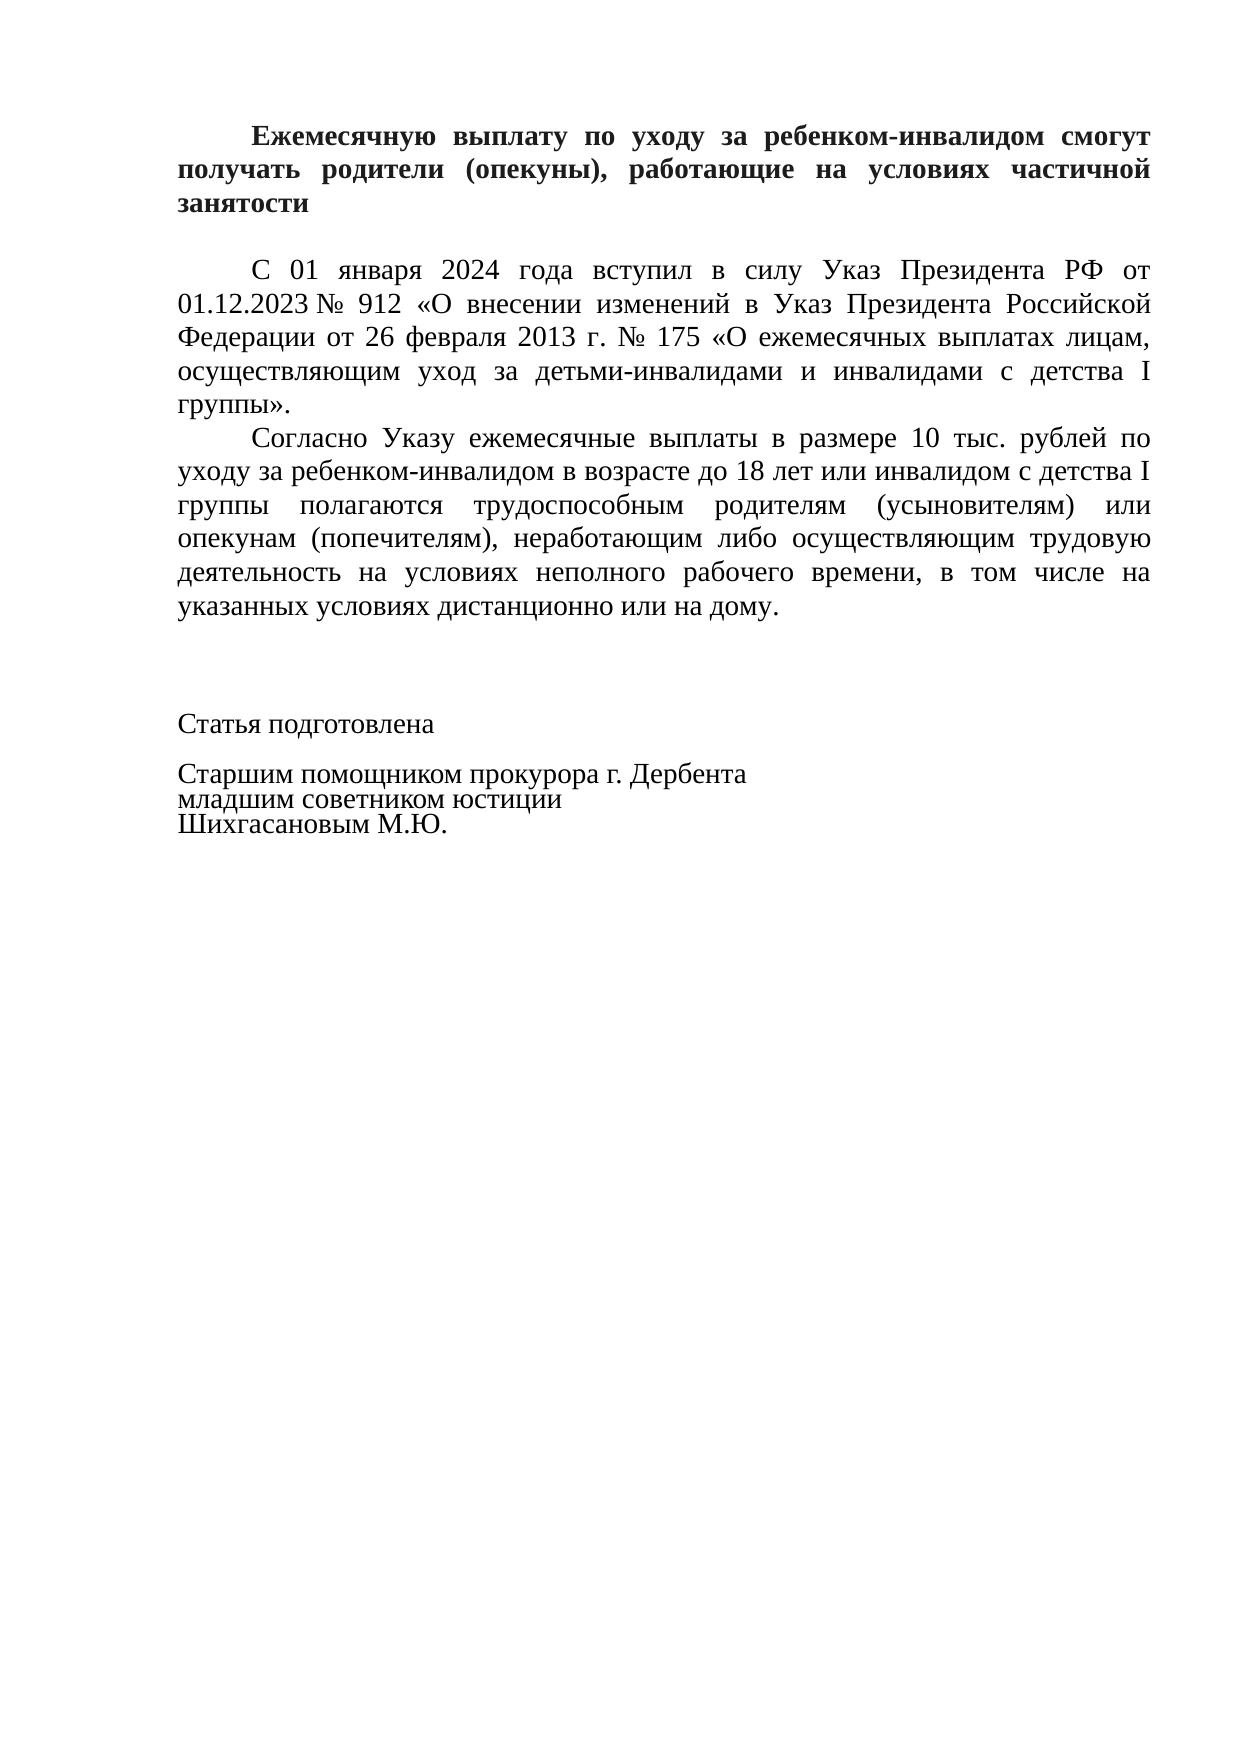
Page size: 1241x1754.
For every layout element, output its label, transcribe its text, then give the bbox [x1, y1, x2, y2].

text Старшим помощником прокурора г. Дербента [177, 763, 1167, 788]
text Ежемесячную выплату по уходу за ребенком-инвалидом смогут получать родители (опекуны), работающие на условиях частичной занятости [177, 118, 1152, 219]
text Статья подготовлена [177, 713, 1167, 738]
text Согласно Указу ежемесячные выплаты в размере 10 тыс. рублей по уходу за ребенком-инвалидом в возрасте до 18 лет или инвалидом с детства I группы полагаются трудоспособным родителям (усыновителям) или опекунам (попечителям), неработающим либо осуществляющим трудовую деятельность на условиях неполного рабочего времени, в том числе на указанных условиях дистанционно или на дому. [177, 420, 1152, 621]
text младшим советником юстиции [177, 788, 1167, 813]
text Шихгасановым М.Ю. [177, 813, 1167, 838]
text С 01 января 2024 года вступил в силу Указ Президента РФ от 01.12.2023 № 912 «О внесении изменений в Указ Президента Российской Федерации от 26 февраля 2013 г. № 175 «О ежемесячных выплатах лицам, осуществляющим уход за детьми-инвалидами и инвалидами с детства I группы». [177, 252, 1152, 420]
